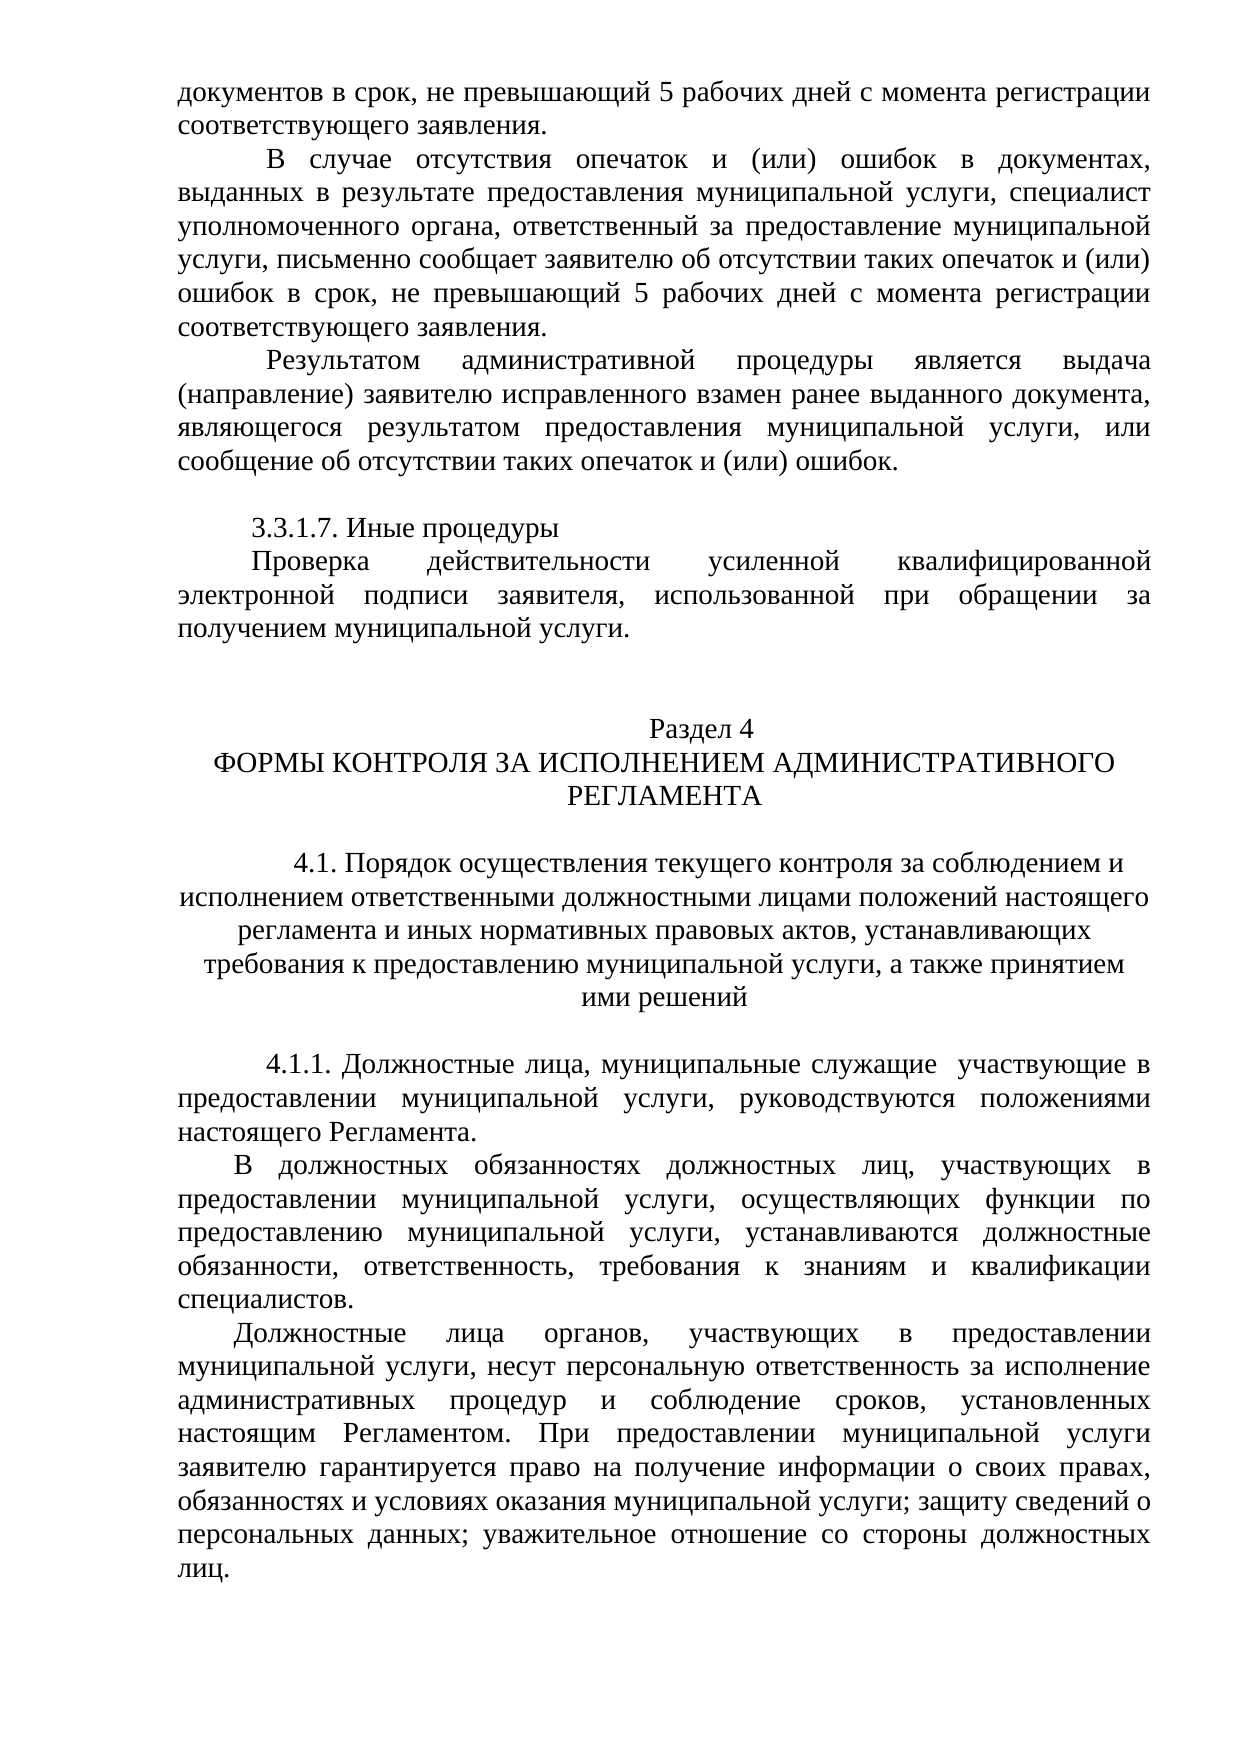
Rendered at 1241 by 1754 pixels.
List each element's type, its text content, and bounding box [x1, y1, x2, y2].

text Должностные лица органов, участвующих в предоставлении муниципальной услуги, несут персональную ответственность за исполнение административных процедур и соблюдение сроков, установленных настоящим Регламентом. При предоставлении муниципальной услуги заявителю гарантируется право на получение информации о своих правах, обязанностях и условиях оказания муниципальной услуги; защиту сведений о персональных данных; уважительное отношение со стороны должностных лиц. [177, 1315, 1152, 1583]
text В случае отсутствия опечаток и (или) ошибок в документах, выданных в результате предоставления муниципальной услуги, специалист уполномоченного органа, ответственный за предоставление муниципальной услуги, письменно сообщает заявителю об отсутствии таких опечаток и (или) ошибок в срок, не превышающий 5 рабочих дней с момента регистрации соответствующего заявления. [177, 141, 1152, 342]
text Раздел 4 [177, 711, 1152, 745]
text Результатом административной процедуры является выдача (направление) заявителю исправленного взамен ранее выданного документа, являющегося результатом предоставления муниципальной услуги, или сообщение об отсутствии таких опечаток и (или) ошибок. [177, 342, 1152, 476]
text В должностных обязанностях должностных лиц, участвующих в предоставлении муниципальной услуги, осуществляющих функции по предоставлению муниципальной услуги, устанавливаются должностные обязанности, ответственность, требования к знаниям и квалификации специалистов. [177, 1147, 1152, 1315]
text 4.1.1. Должностные лица, муниципальные служащие участвующие в предоставлении муниципальной услуги, руководствуются положениями настоящего Регламента. [177, 1047, 1152, 1147]
text ФОРМЫ КОНТРОЛЯ ЗА ИСПОЛНЕНИЕМ АДМИНИСТРАТИВНОГО РЕГЛАМЕНТА [177, 745, 1152, 812]
text 4.1. Порядок осуществления текущего контроля за соблюдением и исполнением ответственными должностными лицами положений настоящего регламента и иных нормативных правовых актов, устанавливающих требования к предоставлению муниципальной услуги, а также принятием ими решений [177, 845, 1152, 1013]
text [177, 74, 1152, 141]
text Проверка действительности усиленной квалифицированной электронной подписи заявителя, использованной при обращении за получением муниципальной услуги. [177, 543, 1152, 644]
text 3.3.1.7. Иные процедуры [177, 510, 1152, 543]
